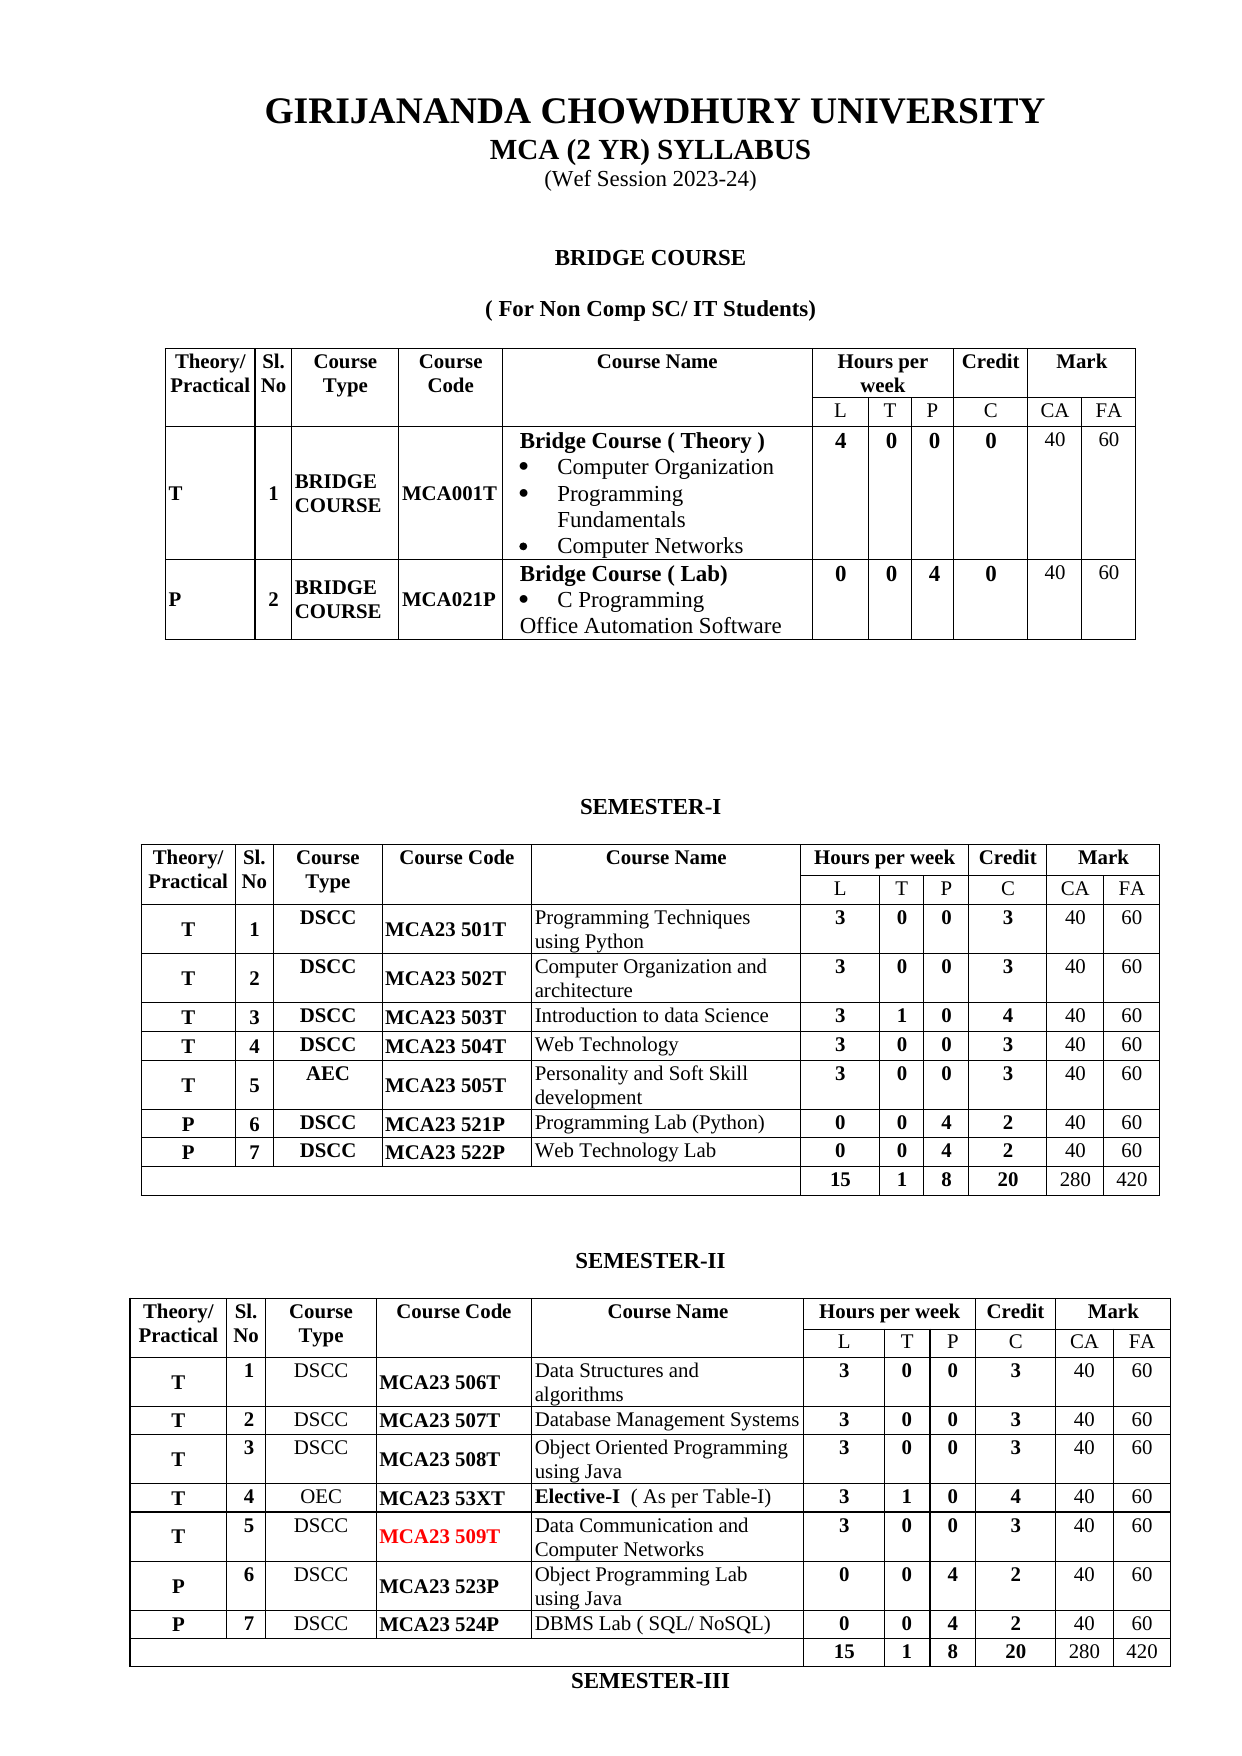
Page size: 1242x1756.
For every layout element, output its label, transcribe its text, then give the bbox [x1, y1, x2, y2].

table_cell 40 [1047, 1110, 1103, 1137]
table_cell 5 [236, 1061, 273, 1109]
table_cell DSCC [274, 1110, 382, 1137]
table_cell 3 [804, 1484, 884, 1511]
table_cell T [142, 954, 235, 1002]
table_cell T [880, 876, 923, 904]
table_cell Web Technology [532, 1032, 800, 1059]
table_header Sl. No [256, 349, 291, 426]
table_header Theory/ Practical [131, 1299, 226, 1357]
table_cell L [813, 398, 868, 426]
table_cell 7 [227, 1611, 265, 1638]
table_cell Data Communication and Computer Networks [532, 1513, 803, 1561]
table_cell 40 [1056, 1358, 1113, 1406]
table_cell 3 [969, 954, 1046, 1002]
table_cell 4 [969, 1003, 1046, 1031]
table_cell 0 [924, 905, 968, 953]
table_header Course Type [266, 1299, 376, 1357]
table_cell 0 [954, 427, 1027, 559]
table_cell 3 [969, 905, 1046, 953]
table_cell 60 [1114, 1407, 1170, 1434]
table_cell 4 [931, 1611, 975, 1638]
table_cell 20 [969, 1167, 1046, 1194]
table_cell 40 [1047, 1032, 1103, 1059]
table_cell 2 [976, 1611, 1055, 1638]
table_cell 0 [885, 1513, 929, 1561]
table_cell 5 [227, 1513, 265, 1561]
table_cell DSCC [266, 1435, 376, 1483]
table_header Theory/ Practical [142, 845, 235, 904]
table_cell MCA23 522P [383, 1138, 531, 1166]
table_cell 60 [1114, 1435, 1170, 1483]
table_cell Database Management Systems [532, 1407, 803, 1434]
table_cell 15 [801, 1167, 879, 1194]
table_cell 4 [976, 1484, 1055, 1511]
table_cell 3 [804, 1435, 884, 1483]
table_cell T [131, 1407, 226, 1434]
table_cell 3 [801, 1061, 879, 1109]
table_cell 0 [880, 1110, 923, 1137]
table_cell MCA021P [399, 560, 502, 639]
table_header Credit [976, 1299, 1055, 1328]
table_cell 60 [1114, 1611, 1170, 1638]
table_cell 0 [804, 1562, 884, 1610]
table_cell MCA23 505T [383, 1061, 531, 1109]
table_cell L [801, 876, 879, 904]
table_cell 1 [236, 905, 273, 953]
table_cell Computer Organization and architecture [532, 954, 800, 1002]
table_cell 4 [912, 560, 953, 639]
table_cell 60 [1104, 1003, 1159, 1031]
table_cell T [131, 1513, 226, 1561]
table_cell P [131, 1562, 226, 1610]
table_cell DSCC [274, 905, 382, 953]
table_cell MCA23 523P [377, 1562, 531, 1610]
table_cell 40 [1047, 1003, 1103, 1031]
table_cell 0 [885, 1562, 929, 1610]
table_cell MCA23 503T [383, 1003, 531, 1031]
table_cell 40 [1056, 1435, 1113, 1483]
table_cell 0 [801, 1138, 879, 1166]
table_cell 280 [1047, 1167, 1103, 1194]
table_cell 40 [1047, 954, 1103, 1002]
table_cell 40 [1056, 1484, 1113, 1511]
table_cell AEC [274, 1061, 382, 1109]
table_header Course Name [532, 1299, 803, 1357]
table_cell 3 [976, 1358, 1055, 1406]
table_cell 0 [912, 427, 953, 559]
table_cell BRIDGE COURSE [292, 427, 398, 559]
table_cell 60 [1104, 1061, 1159, 1109]
table_cell DSCC [266, 1611, 376, 1638]
table_cell Programming Techniques using Python [532, 905, 800, 953]
table_cell 60 [1104, 1032, 1159, 1059]
table_cell 0 [880, 905, 923, 953]
table_cell 0 [924, 1061, 968, 1109]
table_cell 0 [931, 1358, 975, 1406]
table_cell T [869, 398, 911, 426]
table_cell P [931, 1330, 975, 1357]
table_header Credit [954, 349, 1027, 397]
table_cell DSCC [266, 1513, 376, 1561]
table_cell 0 [880, 954, 923, 1002]
table_header Sl. No [227, 1299, 265, 1357]
table_cell MCA23 501T [383, 905, 531, 953]
table_cell 3 [801, 954, 879, 1002]
table_cell 4 [227, 1484, 265, 1511]
table_cell 7 [236, 1138, 273, 1166]
table_cell 0 [869, 560, 911, 639]
table_cell P [131, 1611, 226, 1638]
table_cell DSCC [274, 954, 382, 1002]
table_cell 0 [931, 1407, 975, 1434]
table_cell Programming Lab (Python) [532, 1110, 800, 1137]
table_cell 0 [880, 1138, 923, 1166]
table_cell DSCC [274, 1003, 382, 1031]
table_cell 3 [976, 1435, 1055, 1483]
table_cell 6 [236, 1110, 273, 1137]
table_header Hours per week [801, 845, 968, 875]
table_cell 0 [869, 427, 911, 559]
table_cell 40 [1047, 1138, 1103, 1166]
text SEMESTER-I [118, 793, 1183, 819]
table_cell [142, 1167, 800, 1194]
table_header Hours per week [813, 349, 953, 397]
table_cell 0 [880, 1061, 923, 1109]
table_cell C [976, 1330, 1055, 1357]
table_cell 3 [976, 1407, 1055, 1434]
table_cell 3 [969, 1032, 1046, 1059]
table_cell DSCC [266, 1562, 376, 1610]
table_cell 4 [236, 1032, 273, 1059]
table_header Credit [969, 845, 1046, 875]
table_cell 0 [931, 1435, 975, 1483]
table_cell T [166, 427, 254, 559]
table_cell 8 [931, 1639, 975, 1666]
table_cell Object Programming Lab using Java [532, 1562, 803, 1610]
table_header Mark [1028, 349, 1135, 397]
table_cell 0 [801, 1110, 879, 1137]
table_cell 60 [1114, 1562, 1170, 1610]
table_cell 0 [931, 1513, 975, 1561]
table_cell 2 [976, 1562, 1055, 1610]
table_cell T [142, 905, 235, 953]
table_cell MCA23 509T [377, 1513, 531, 1561]
table_cell 4 [931, 1562, 975, 1610]
table_cell Elective-I ( As per Table-I) [532, 1484, 803, 1511]
table_cell 0 [931, 1484, 975, 1511]
table_cell 3 [804, 1358, 884, 1406]
table_cell 3 [969, 1061, 1046, 1109]
table_cell FA [1104, 876, 1159, 904]
table_cell MCA23 508T [377, 1435, 531, 1483]
text MCA (2 YR) SYLLABUS [118, 132, 1183, 165]
table_header Course Name [532, 845, 800, 904]
table_cell DBMS Lab ( SQL/ NoSQL) [532, 1611, 803, 1638]
table_cell FA [1082, 398, 1135, 426]
table_cell 2 [256, 560, 291, 639]
table_cell 40 [1056, 1407, 1113, 1434]
table_cell 4 [813, 427, 868, 559]
table_cell Web Technology Lab [532, 1138, 800, 1166]
table_cell P [166, 560, 254, 639]
table_cell 20 [976, 1639, 1055, 1666]
table_cell 6 [227, 1562, 265, 1610]
table_cell Object Oriented Programming using Java [532, 1435, 803, 1483]
table_cell 3 [801, 905, 879, 953]
table_cell 0 [924, 954, 968, 1002]
table_cell Bridge Course ( Lab) C Programming Office Automation Software [503, 560, 812, 639]
table_cell 3 [801, 1032, 879, 1059]
table_cell DSCC [274, 1032, 382, 1059]
table_cell 4 [924, 1138, 968, 1166]
table_cell MCA23 53XT [377, 1484, 531, 1511]
table_cell 60 [1104, 954, 1159, 1002]
table_cell C [954, 398, 1027, 426]
table_cell P [912, 398, 953, 426]
table_cell 0 [885, 1435, 929, 1483]
table_cell 3 [976, 1513, 1055, 1561]
text BRIDGE COURSE [118, 244, 1183, 271]
table_header Course Code [383, 845, 531, 904]
table_cell 280 [1056, 1639, 1113, 1666]
table_cell 40 [1047, 1061, 1103, 1109]
table_cell 0 [954, 560, 1027, 639]
table_cell DSCC [266, 1407, 376, 1434]
table_cell T [885, 1330, 929, 1357]
table_cell 3 [801, 1003, 879, 1031]
table_cell 40 [1056, 1611, 1113, 1638]
table_cell 0 [885, 1407, 929, 1434]
table_cell T [131, 1358, 226, 1406]
table_cell L [804, 1330, 884, 1357]
table_cell MCA23 502T [383, 954, 531, 1002]
table_cell 420 [1114, 1639, 1170, 1666]
table_cell DSCC [266, 1358, 376, 1406]
table_header Mark [1056, 1299, 1170, 1328]
table_cell 0 [804, 1611, 884, 1638]
table_cell MCA23 524P [377, 1611, 531, 1638]
table_cell T [131, 1435, 226, 1483]
table_cell 1 [880, 1167, 923, 1194]
table_cell DSCC [274, 1138, 382, 1166]
table_cell 2 [969, 1138, 1046, 1166]
text (Wef Session 2023-24) [118, 165, 1183, 192]
table_header Course Type [292, 349, 398, 426]
table_cell 40 [1056, 1513, 1113, 1561]
table_cell FA [1114, 1330, 1170, 1357]
table_cell 2 [969, 1110, 1046, 1137]
table_cell 3 [227, 1435, 265, 1483]
table_cell [131, 1639, 803, 1666]
table_header Course Name [503, 349, 812, 426]
table_cell 1 [880, 1003, 923, 1031]
table_cell 60 [1082, 427, 1135, 559]
table_cell MCA23 506T [377, 1358, 531, 1406]
table_cell MCA23 507T [377, 1407, 531, 1434]
text GIRIJANANDA CHOWDHURY UNIVERSITY [118, 89, 1183, 132]
table_cell 60 [1104, 905, 1159, 953]
table_header Course Code [399, 349, 502, 426]
table_cell 60 [1104, 1110, 1159, 1137]
table_header Hours per week [804, 1299, 975, 1328]
table_cell 2 [236, 954, 273, 1002]
table_cell 1 [227, 1358, 265, 1406]
table_header Course Type [274, 845, 382, 904]
table_cell Personality and Soft Skill development [532, 1061, 800, 1109]
table_cell T [142, 1003, 235, 1031]
table_cell T [142, 1061, 235, 1109]
table_cell 1 [885, 1484, 929, 1511]
table_cell 0 [880, 1032, 923, 1059]
text SEMESTER-III [118, 1667, 1183, 1694]
table_cell 4 [924, 1110, 968, 1137]
table_header Sl. No [236, 845, 273, 904]
table_cell MCA23 521P [383, 1110, 531, 1137]
table_cell 8 [924, 1167, 968, 1194]
text ( For Non Comp SC/ IT Students) [118, 295, 1183, 322]
table_cell 1 [885, 1639, 929, 1666]
table_cell 60 [1114, 1358, 1170, 1406]
table_cell 3 [236, 1003, 273, 1031]
table_cell Bridge Course ( Theory ) Computer Organization Programming Fundamentals Computer Networks [503, 427, 812, 559]
table_cell 60 [1114, 1484, 1170, 1511]
table_cell 40 [1047, 905, 1103, 953]
table_cell 0 [924, 1003, 968, 1031]
table_cell T [131, 1484, 226, 1511]
table_cell 60 [1104, 1138, 1159, 1166]
table_cell MCA23 504T [383, 1032, 531, 1059]
table_cell Introduction to data Science [532, 1003, 800, 1031]
table_cell T [142, 1032, 235, 1059]
table_cell BRIDGE COURSE [292, 560, 398, 639]
table_cell Data Structures and algorithms [532, 1358, 803, 1406]
table_cell P [142, 1138, 235, 1166]
table_cell 40 [1028, 427, 1081, 559]
table_cell 420 [1104, 1167, 1159, 1194]
table_cell 0 [885, 1358, 929, 1406]
table_cell 2 [227, 1407, 265, 1434]
text SEMESTER-II [118, 1247, 1183, 1273]
table_header Mark [1047, 845, 1159, 875]
table_cell C [969, 876, 1046, 904]
table_cell CA [1056, 1330, 1113, 1357]
table_cell 15 [804, 1639, 884, 1666]
table_cell 3 [804, 1407, 884, 1434]
table_header Theory/ Practical [166, 349, 254, 426]
table_header Course Code [377, 1299, 531, 1357]
table_cell 0 [924, 1032, 968, 1059]
table_cell 40 [1028, 560, 1081, 639]
table_cell P [142, 1110, 235, 1137]
table_cell CA [1028, 398, 1081, 426]
table_cell 3 [804, 1513, 884, 1561]
table_cell OEC [266, 1484, 376, 1511]
table_cell 60 [1082, 560, 1135, 639]
table_cell MCA001T [399, 427, 502, 559]
table_cell 1 [256, 427, 291, 559]
table_cell 60 [1114, 1513, 1170, 1561]
table_cell P [924, 876, 968, 904]
table_cell 0 [885, 1611, 929, 1638]
table_cell CA [1047, 876, 1103, 904]
table_cell 40 [1056, 1562, 1113, 1610]
table_cell 0 [813, 560, 868, 639]
